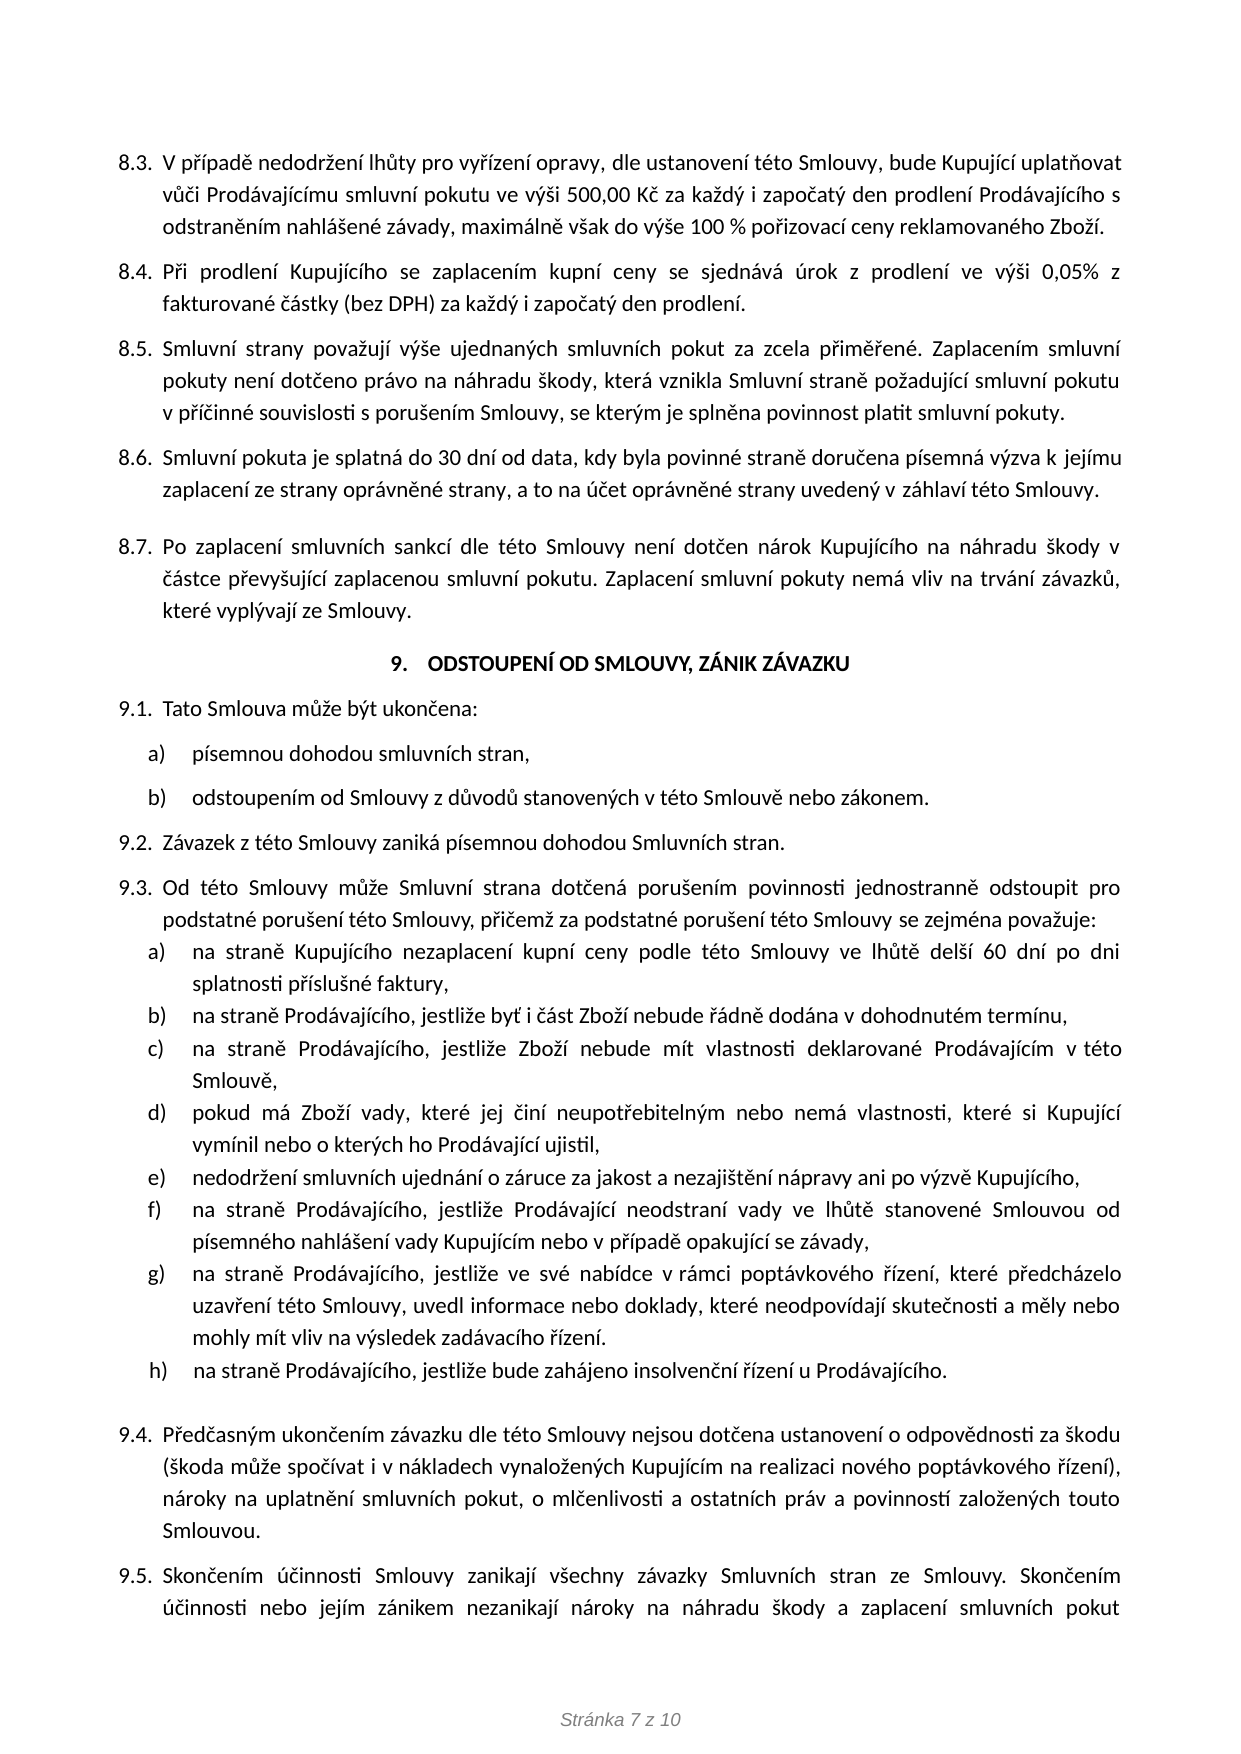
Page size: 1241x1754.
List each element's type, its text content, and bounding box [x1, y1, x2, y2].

list Závazek z této Smlouvy zaniká písemnou dohodou Smluvních stran. [118, 828, 1122, 856]
list na straně Prodávajícího, jestliže bude zahájeno insolvenční řízení u Prodávajícího. [149, 1356, 1122, 1384]
list ODSTOUPENÍ OD SMLOUVY, ZÁNIK ZÁVAZKU [118, 649, 1122, 677]
list Smluvní strany považují výše ujednaných smluvních pokut za zcela přiměřené. Zaplacením smluvní pokuty není dotčeno právo na náhradu škody, která vznikla Smluvní straně požadující smluvní pokutu v příčinné souvislosti s porušením Smlouvy, se kterým je splněna povinnost platit smluvní pokuty. [118, 334, 1122, 426]
list Předčasným ukončením závazku dle této Smlouvy nejsou dotčena ustanovení o odpovědnosti za škodu (škoda může spočívat i v nákladech vynaložených Kupujícím na realizaci nového poptávkového řízení), nároky na uplatnění smluvních pokut, o mlčenlivosti a ostatních práv a povinností založených touto Smlouvou. [118, 1420, 1122, 1545]
list písemnou dohodou smluvních stran, [148, 739, 1122, 767]
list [118, 1561, 1122, 1622]
list na straně Prodávajícího, jestliže Prodávající neodstraní vady ve lhůtě stanovené Smlouvou od písemného nahlášení vady Kupujícím nebo v případě opakující se závady, [148, 1195, 1122, 1255]
list na straně Prodávajícího, jestliže Zboží nebude mít vlastnosti deklarované Prodávajícím v této Smlouvě, [148, 1034, 1122, 1094]
list Po zaplacení smluvních sankcí dle této Smlouvy není dotčen nárok Kupujícího na náhradu škody v částce převyšující zaplacenou smluvní pokutu. Zaplacení smluvní pokuty nemá vliv na trvání závazků, které vyplývají ze Smlouvy. [118, 532, 1122, 624]
list pokud má Zboží vady, které jej činí neupotřebitelným nebo nemá vlastnosti, které si Kupující vymínil nebo o kterých ho Prodávající ujistil, [148, 1098, 1122, 1158]
list Od této Smlouvy může Smluvní strana dotčená porušením povinnosti jednostranně odstoupit pro podstatné porušení této Smlouvy, přičemž za podstatné porušení této Smlouvy se zejména považuje: [118, 873, 1122, 933]
list Při prodlení Kupujícího se zaplacením kupní ceny se sjednává úrok z prodlení ve výši 0,05% z fakturované částky (bez DPH) za každý i započatý den prodlení. [118, 257, 1122, 317]
list nedodržení smluvních ujednání o záruce za jakost a nezajištění nápravy ani po výzvě Kupujícího, [148, 1163, 1122, 1191]
list na straně Prodávajícího, jestliže ve své nabídce v rámci poptávkového řízení, které předcházelo uzavření této Smlouvy, uvedl informace nebo doklady, které neodpovídají skutečnosti a měly nebo mohly mít vliv na výsledek zadávacího řízení. [148, 1259, 1122, 1352]
list odstoupením od Smlouvy z důvodů stanovených v této Smlouvě nebo zákonem. [148, 783, 1122, 812]
list Tato Smlouva může být ukončena: [118, 694, 1122, 722]
list V případě nedodržení lhůty pro vyřízení opravy, dle ustanovení této Smlouvy, bude Kupující uplatňovat vůči Prodávajícímu smluvní pokutu ve výši 500,00 Kč za každý i započatý den prodlení Prodávajícího s odstraněním nahlášené závady, maximálně však do výše 100 % pořizovací ceny reklamovaného Zboží. [118, 148, 1122, 240]
list na straně Kupujícího nezaplacení kupní ceny podle této Smlouvy ve lhůtě delší 60 dní po dni splatnosti příslušné faktury, [148, 937, 1122, 997]
list Smluvní pokuta je splatná do 30 dní od data, kdy byla povinné straně doručena písemná výzva k jejímu zaplacení ze strany oprávněné strany, a to na účet oprávněné strany uvedený v záhlaví této Smlouvy. [118, 443, 1122, 503]
list na straně Prodávajícího, jestliže byť i část Zboží nebude řádně dodána v dohodnutém termínu, [148, 1002, 1122, 1030]
